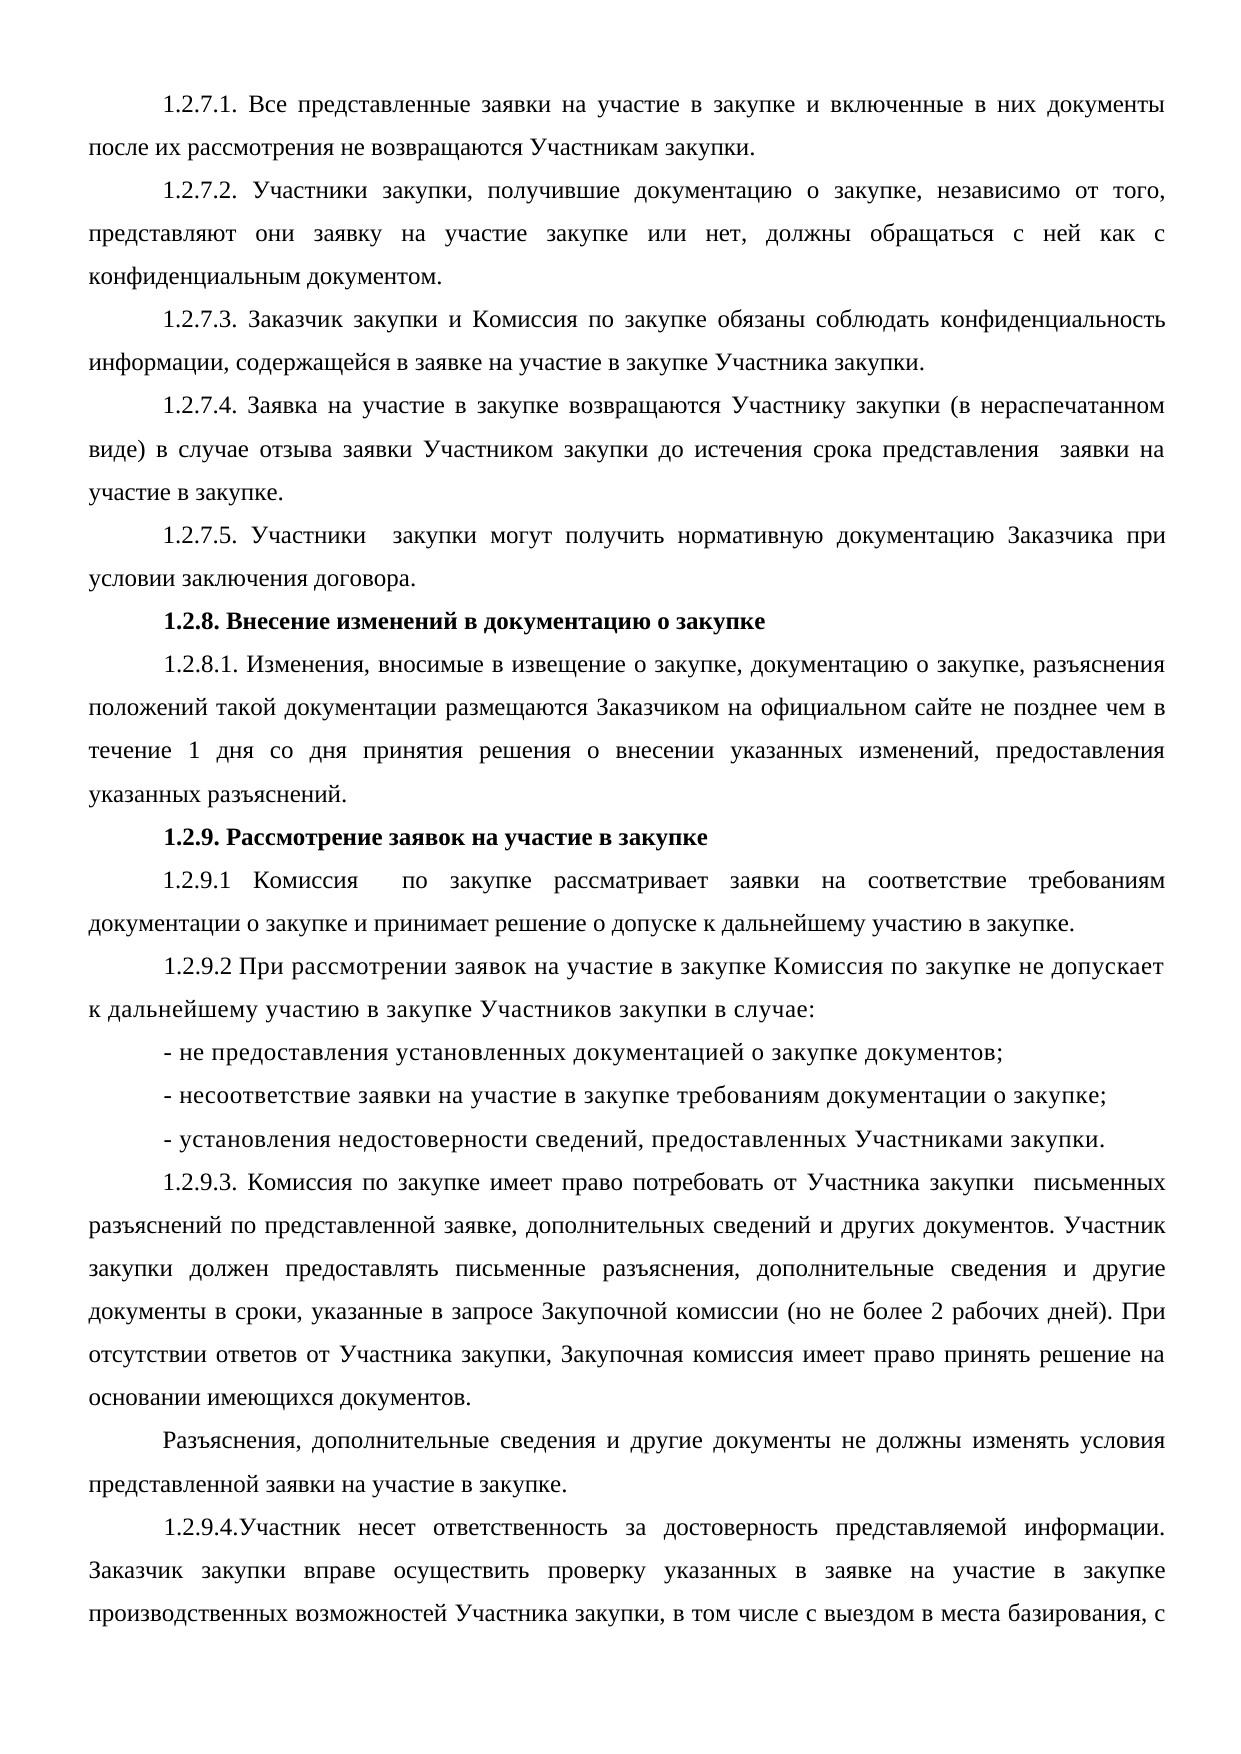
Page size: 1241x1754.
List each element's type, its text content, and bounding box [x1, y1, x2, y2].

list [88, 1512, 1166, 1627]
text - несоответствие заявки на участие в закупке требованиям документации о закупке; [88, 1081, 1166, 1109]
text 1.2.7.5. Участники закупки могут получить нормативную документацию Заказчика при условии заключения договора. [88, 520, 1166, 592]
text Разъяснения, дополнительные сведения и другие документы не должны изменять условия представленной заявки на участие в закупке. [88, 1426, 1166, 1497]
text 1.2.7.1. Все представленные заявки на участие в закупке и включенные в них документы после их рассмотрения не возвращаются Участникам закупки. [88, 89, 1166, 161]
text 1.2.9.1 Комиссия по закупке рассматривает заявки на соответствие требованиям документации о закупке и принимает решение о допуске к дальнейшему участию в закупке. [88, 865, 1166, 937]
text 1.2.7.4. Заявка на участие в закупке возвращаются Участнику закупки (в нераспечатанном виде) в случае отзыва заявки Участником закупки до истечения срока представления заявки на участие в закупке. [88, 391, 1166, 506]
text - установления недостоверности сведений, предоставленных Участниками закупки. [157, 1124, 1166, 1152]
text 1.2.9.2 При рассмотрении заявок на участие в закупке Комиссия по закупке не допускает к дальнейшему участию в закупке Участников закупки в случае: [88, 951, 1166, 1023]
text 1.2.9. Рассмотрение заявок на участие в закупке [118, 822, 1166, 851]
text 1.2.7.2. Участники закупки, получившие документацию о закупке, независимо от того, представляют они заявку на участие закупке или нет, должны обращаться с ней как с конфиденциальным документом. [88, 175, 1166, 290]
text - не предоставления установленных документацией о закупке документов; [88, 1037, 1166, 1066]
text 1.2.9.3. Комиссия по закупке имеет право потребовать от Участника закупки письменных разъяснений по представленной заявке, дополнительных сведений и других документов. Участник закупки должен предоставлять письменные разъяснения, дополнительные сведения и другие документы в сроки, указанные в запросе Закупочной комиссии (но не более 2 рабочих дней). При отсутствии ответов от Участника закупки, Закупочная комиссия имеет право принять решение на основании имеющихся документов. [88, 1167, 1166, 1411]
list 1.2.8.1. Изменения, вносимые в извещение о закупке, документацию о закупке, разъяснения положений такой документации размещаются Заказчиком на официальном сайте не позднее чем в течение 1 дня со дня принятия решения о внесении указанных изменений, предоставления указанных разъяснений. [88, 649, 1166, 807]
text 1.2.7.3. Заказчик закупки и Комиссия по закупке обязаны соблюдать конфиденциальность информации, содержащейся в заявке на участие в закупке Участника закупки. [88, 304, 1166, 376]
text 1.2.8. Внесение изменений в документацию о закупке [88, 606, 1166, 635]
